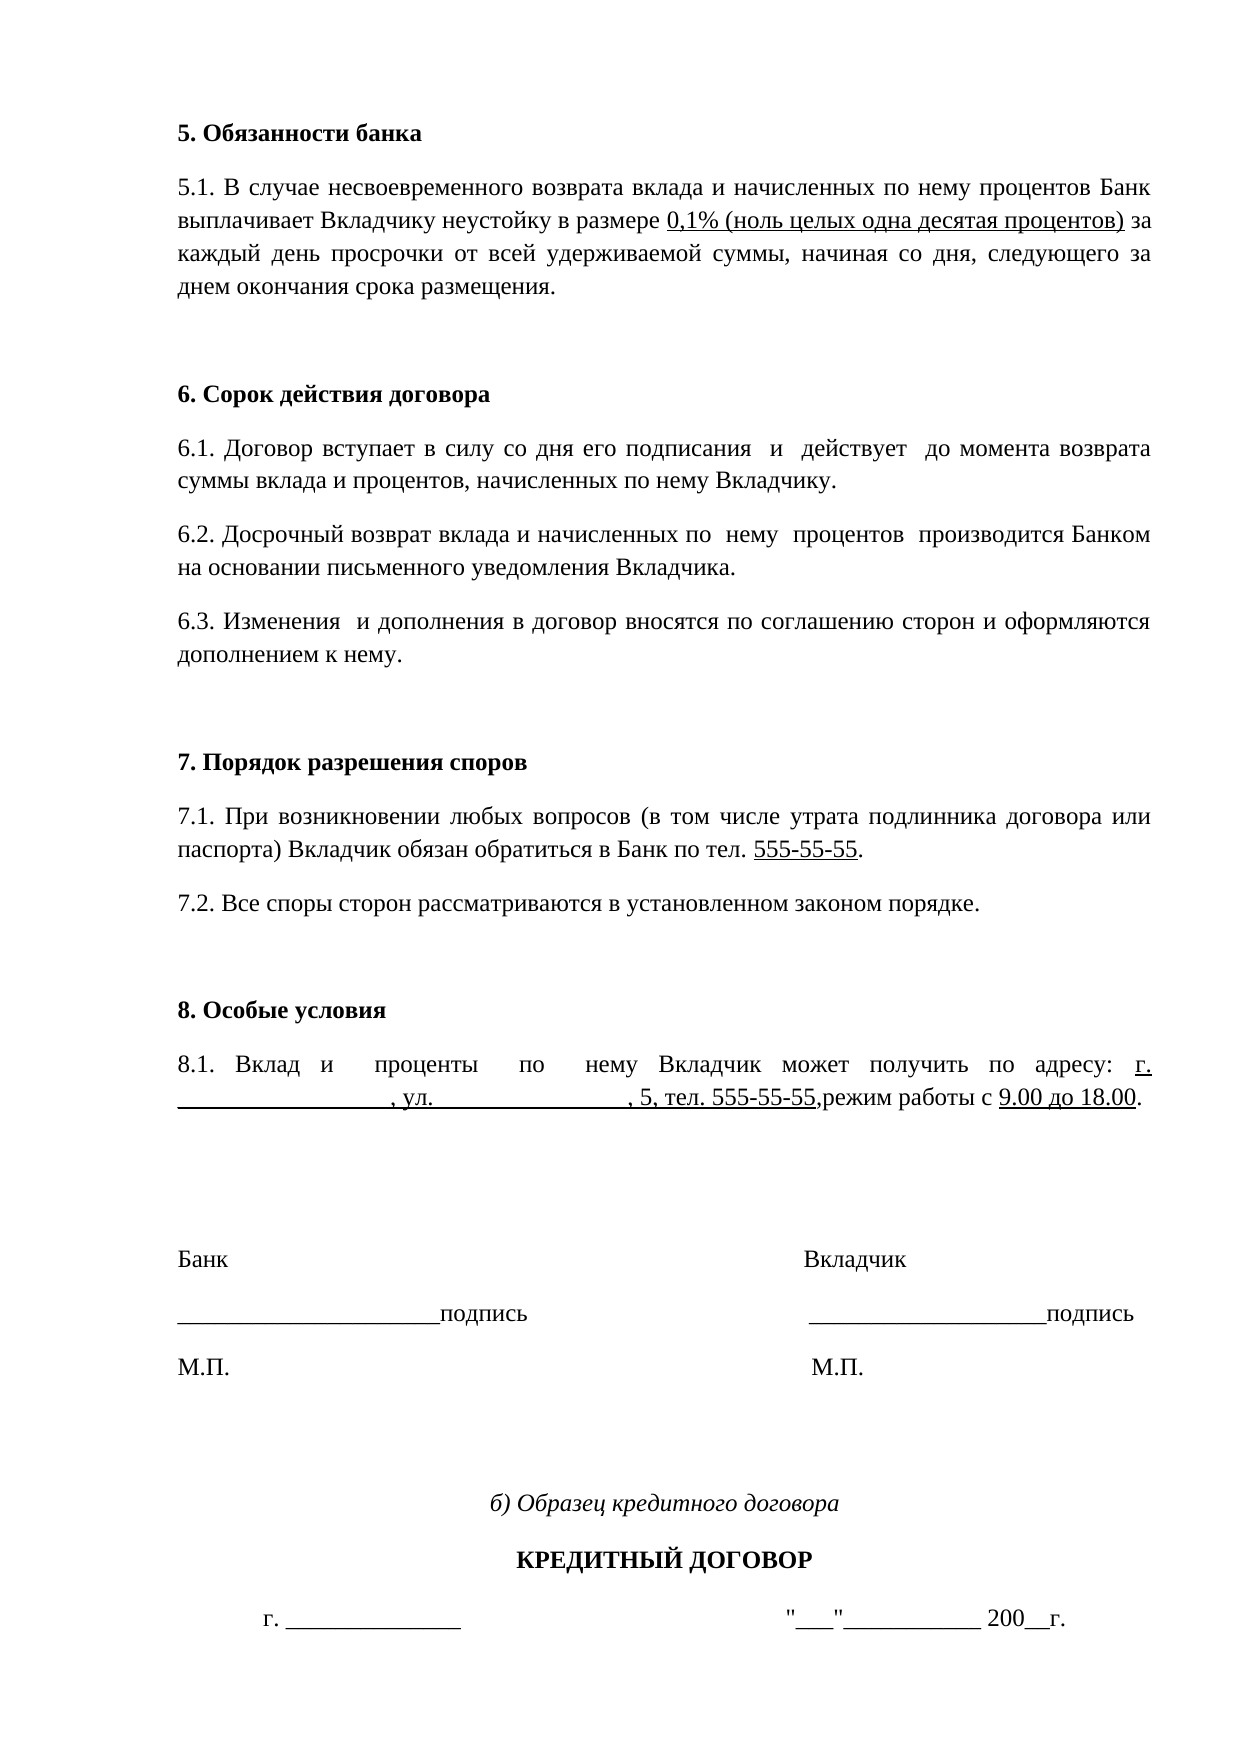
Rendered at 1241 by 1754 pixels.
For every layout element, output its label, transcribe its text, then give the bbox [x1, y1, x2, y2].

text б) Образец кредитного договора [177, 1488, 1152, 1517]
text г. ______________ "___"___________ 200__г. [177, 1603, 1152, 1632]
text 6.2. Досрочный возврат вклада и начисленных по нему процентов производится Банком на основании письменного уведомления Вкладчика. [177, 519, 1152, 581]
text 7. Порядок разрешения споров [177, 747, 1152, 776]
text 8. Особые условия [177, 996, 1152, 1024]
text 7.1. При возникновении любых вопросов (в том числе утрата подлинника договора или паспорта) Вкладчик обязан обратиться в Банк по тел. 555-55-55. [177, 801, 1152, 863]
text 6.3. Изменения и дополнения в договор вносятся по соглашению сторон и оформляются дополнением к нему. [177, 606, 1152, 668]
text _____________________подпись ___________________подпись [177, 1298, 1152, 1327]
text Банк Вкладчик [177, 1244, 1152, 1273]
text 8.1. Вклад и проценты по нему Вкладчик может получить по адресу: г. _________________, ул. _______________, 5, тел. 555-55-55,режим работы с 9.00 до 18.00. [177, 1049, 1152, 1111]
text 7.2. Все споры сторон рассматриваются в установленном законом порядке. [177, 888, 1152, 917]
text 6.1. Договор вступает в силу со дня его подписания и действует до момента возврата суммы вклада и процентов, начисленных по нему Вкладчику. [177, 433, 1152, 494]
text 5. Обязанности банка [177, 118, 1152, 147]
text 5.1. В случае несвоевременного возврата вклада и начисленных по нему процентов Банк выплачивает Вкладчику неустойку в размере 0,1% (ноль целых одна десятая процентов) за каждый день просрочки от всей удерживаемой суммы, начиная со дня, следующего за днем окончания срока размещения. [177, 172, 1152, 300]
text М.П. М.П. [177, 1352, 1152, 1380]
text КРЕДИТНЫЙ ДОГОВОР [177, 1546, 1152, 1574]
text 6. Сорок действия договора [177, 379, 1152, 407]
